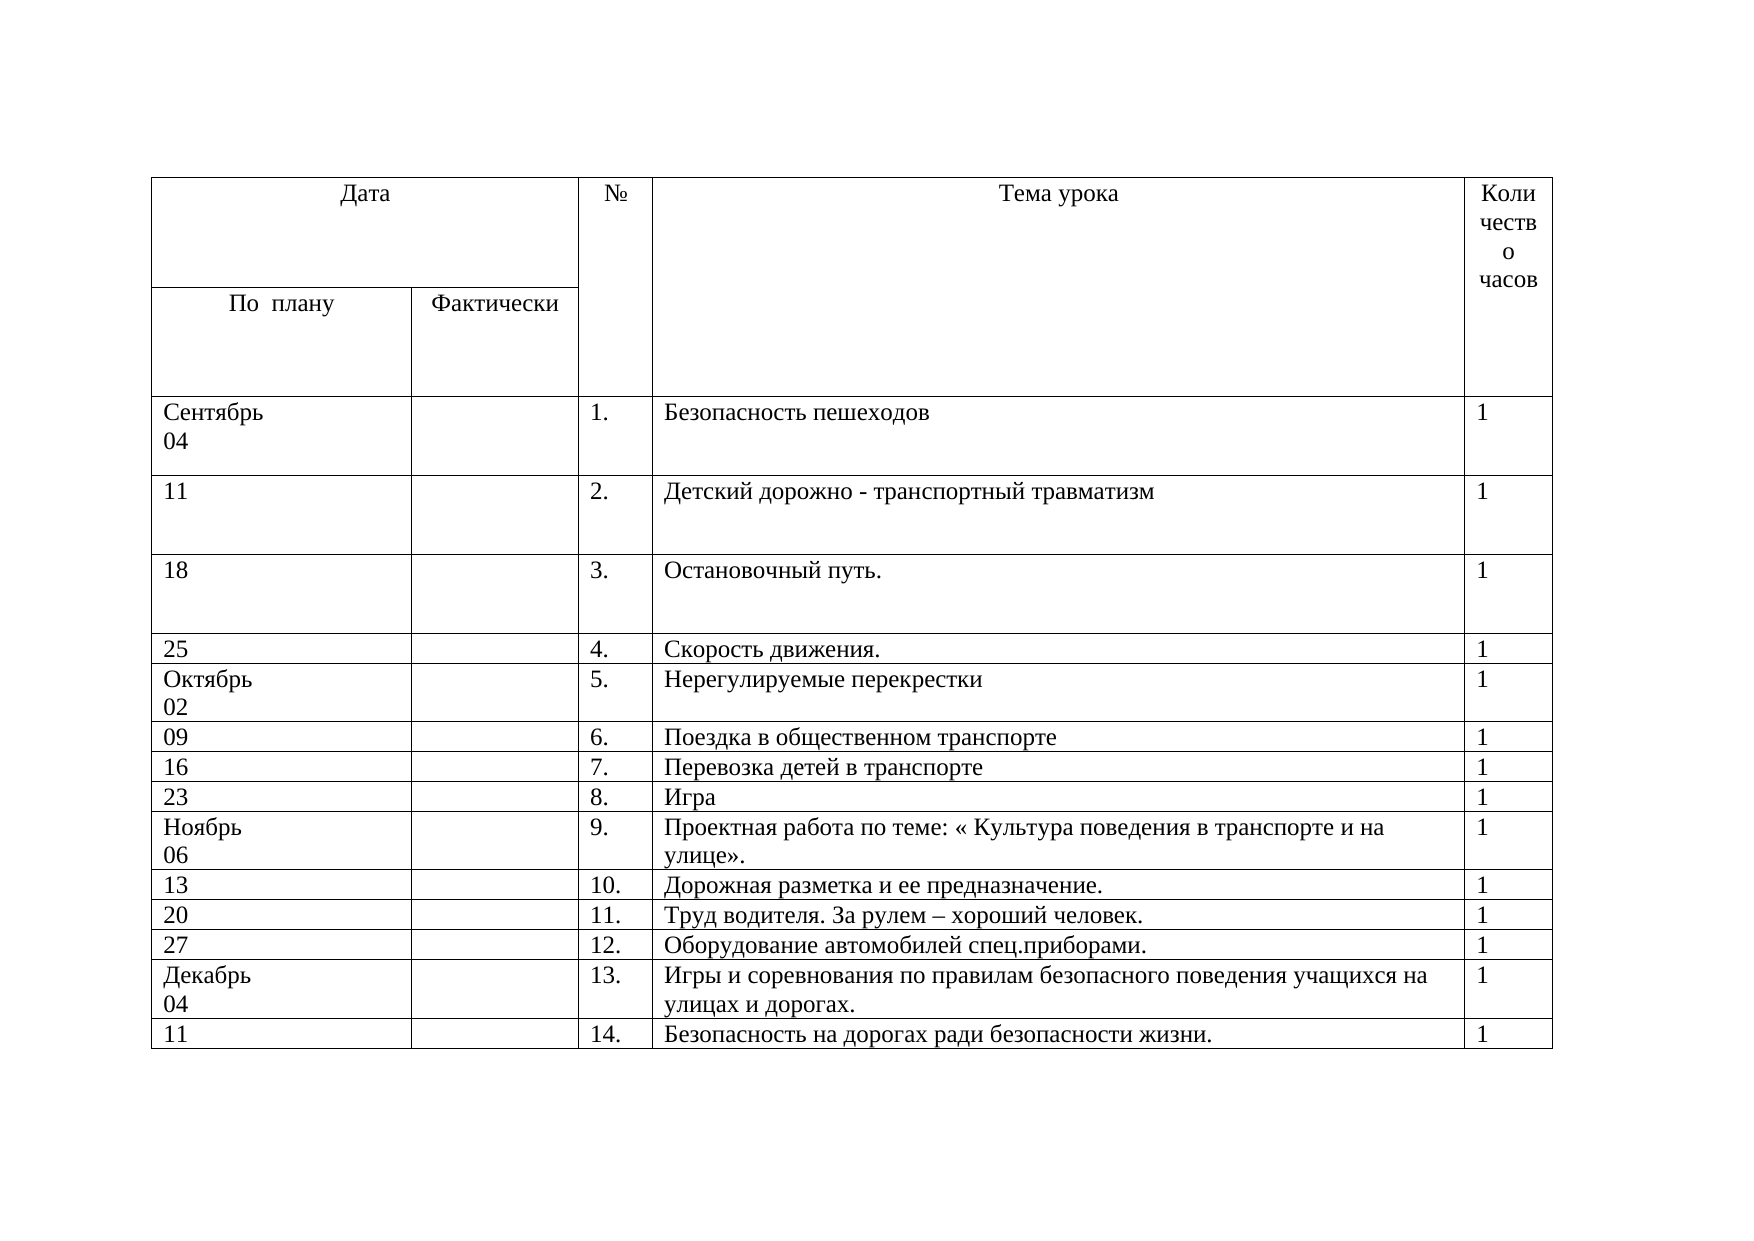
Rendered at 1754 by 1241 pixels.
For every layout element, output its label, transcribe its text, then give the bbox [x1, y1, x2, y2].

table_cell 1 [1465, 960, 1552, 1018]
table_cell 18 [152, 555, 411, 633]
table_cell Нерегулируемые перекрестки [653, 664, 1464, 721]
table_cell 11 [152, 476, 411, 554]
table_cell 1 [1465, 634, 1552, 663]
table_cell 11 [152, 1019, 411, 1047]
table_cell Дорожная разметка и ее предназначение. [653, 870, 1464, 899]
table_cell 9. [579, 812, 652, 869]
table_header Дата [152, 178, 578, 287]
table_cell [412, 782, 578, 811]
table_cell Игра [653, 782, 1464, 811]
table_cell 23 [152, 782, 411, 811]
table_cell 4. [579, 634, 652, 663]
table_cell [412, 476, 578, 554]
table_cell 1. [579, 397, 652, 475]
table_cell 12. [579, 930, 652, 959]
table_cell 20 [152, 900, 411, 929]
table_header Количество часов [1465, 178, 1552, 396]
table_cell 7. [579, 752, 652, 781]
table_cell Ноябрь 06 [152, 812, 411, 869]
table_cell 5. [579, 664, 652, 721]
table_cell 1 [1465, 782, 1552, 811]
table_cell Сентябрь 04 [152, 397, 411, 475]
table_cell [412, 960, 578, 1018]
table_cell 8. [579, 782, 652, 811]
table_cell 16 [152, 752, 411, 781]
table_cell [412, 1019, 578, 1047]
table_cell 1 [1465, 1019, 1552, 1047]
table_cell 10. [579, 870, 652, 899]
table_cell [412, 812, 578, 869]
table_cell Декабрь 04 [152, 960, 411, 1018]
table_cell [412, 664, 578, 721]
table_cell 1 [1465, 722, 1552, 751]
table_cell Игры и соревнования по правилам безопасного поведения учащихся на улицах и дорогах. [653, 960, 1464, 1018]
table_cell 1 [1465, 812, 1552, 869]
table_cell [412, 634, 578, 663]
table_cell По плану [152, 288, 411, 396]
table_cell 13 [152, 870, 411, 899]
table_cell 1 [1465, 900, 1552, 929]
table_cell Проектная работа по теме: « Культура поведения в транспорте и на улице». [653, 812, 1464, 869]
table_cell 3. [579, 555, 652, 633]
table_cell 1 [1465, 930, 1552, 959]
table_cell Фактически [412, 288, 578, 396]
table_header № [579, 178, 652, 396]
table_cell 14. [579, 1019, 652, 1047]
table_cell 2. [579, 476, 652, 554]
table_cell Скорость движения. [653, 634, 1464, 663]
table_cell Безопасность на дорогах ради безопасности жизни. [653, 1019, 1464, 1047]
table_cell [412, 555, 578, 633]
table_cell 09 [152, 722, 411, 751]
table_cell 25 [152, 634, 411, 663]
table_cell 1 [1465, 664, 1552, 721]
table_cell Безопасность пешеходов [653, 397, 1464, 475]
table_cell 1 [1465, 476, 1552, 554]
table_header Тема урока [653, 178, 1464, 396]
table_cell [412, 397, 578, 475]
table_cell [412, 870, 578, 899]
table_cell 11. [579, 900, 652, 929]
table_cell Остановочный путь. [653, 555, 1464, 633]
table_cell [412, 752, 578, 781]
table_cell 1 [1465, 555, 1552, 633]
table_cell 6. [579, 722, 652, 751]
table_cell [412, 930, 578, 959]
table_cell 13. [579, 960, 652, 1018]
table_cell Поездка в общественном транспорте [653, 722, 1464, 751]
table_cell [412, 900, 578, 929]
table_cell Октябрь 02 [152, 664, 411, 721]
table_cell 1 [1465, 397, 1552, 475]
table_cell 27 [152, 930, 411, 959]
table_cell [412, 722, 578, 751]
table_cell Перевозка детей в транспорте [653, 752, 1464, 781]
table_cell 1 [1465, 870, 1552, 899]
table_cell 1 [1465, 752, 1552, 781]
table_cell Детский дорожно - транспортный травматизм [653, 476, 1464, 554]
table_cell Труд водителя. За рулем – хороший человек. [653, 900, 1464, 929]
table_cell Оборудование автомобилей спец.приборами. [653, 930, 1464, 959]
